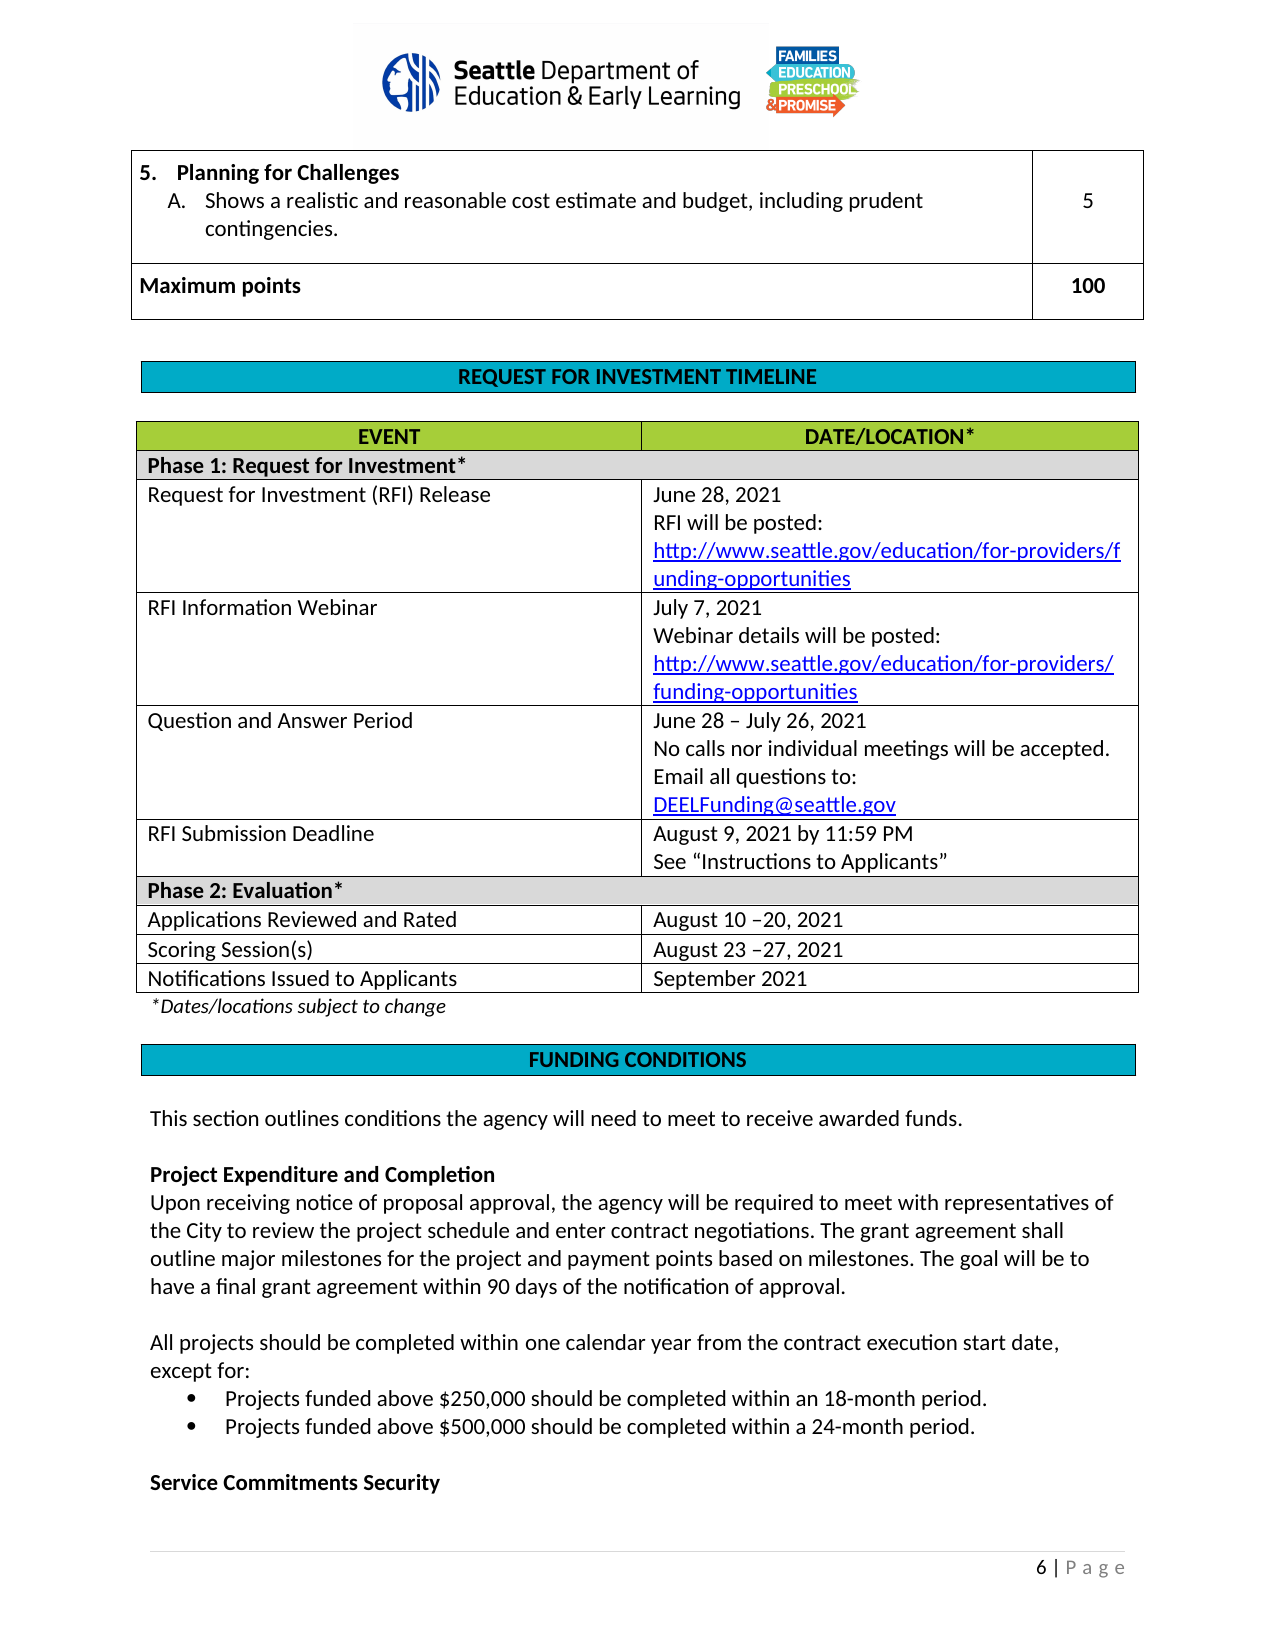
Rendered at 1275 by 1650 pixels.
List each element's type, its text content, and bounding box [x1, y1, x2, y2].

picture [353, 20, 872, 150]
table_cell June 28 – July 26, 2021 No calls nor individual meetings will be accepted. Email all questions to: DEELFunding@seattle.gov [642, 706, 1138, 818]
table_cell 100 [1033, 264, 1143, 319]
table_cell Scoring Session(s) [137, 935, 641, 963]
text Project Expenditure and Completion [150, 1160, 1125, 1188]
table_cell RFI Information Webinar [137, 593, 641, 705]
text Upon receiving notice of proposal approval, the agency will be required to meet with representatives of the City to review the project schedule and enter contract negotiations. The grant agreement shall outline major milestones for the project and payment points based on milestones. The goal will be to have a final grant agreement within 90 days of the notification of approval. [150, 1188, 1125, 1300]
table_cell Maximum points [132, 264, 1032, 319]
table_cell June 28, 2021 RFI will be posted: http://www.seattle.gov/education/for-providers/funding-opportunities [642, 480, 1138, 592]
table_cell Request for Investment (RFI) Release [137, 480, 641, 592]
table_cell Question and Answer Period [137, 706, 641, 818]
table_header EVENT [137, 422, 641, 450]
text REQUEST FOR INVESTMENT TIMELINE [142, 362, 1135, 392]
table_cell September 2021 [642, 964, 1138, 992]
table_cell Notifications Issued to Applicants [137, 964, 641, 992]
table_cell Phase 2: Evaluation* [137, 877, 1138, 904]
table_cell Planning for Challenges Shows a realistic and reasonable cost estimate and budget, including prudent contingencies. [132, 151, 1032, 263]
table_cell July 7, 2021 Webinar details will be posted: http://www.seattle.gov/education/for-providers/funding-opportunities [642, 593, 1138, 705]
text funding conditions [142, 1045, 1135, 1075]
text Service Commitments Security [150, 1468, 1125, 1496]
text All projects should be completed within one calendar year from the contract execution start date, except for: [150, 1328, 1125, 1384]
text This section outlines conditions the agency will need to meet to receive awarded funds. [150, 1104, 1125, 1132]
table_cell August 9, 2021 by 11:59 PM See “Instructions to Applicants” [642, 820, 1138, 876]
text *Dates/locations subject to change [150, 993, 1125, 1018]
table_cell Phase 1: Request for Investment* [137, 451, 1138, 479]
list Projects funded above $250,000 should be completed within an 18-month period. [187, 1384, 1125, 1412]
list Projects funded above $500,000 should be completed within a 24-month period. [187, 1412, 1125, 1440]
table_cell August 10 –20, 2021 [642, 906, 1138, 934]
table_cell RFI Submission Deadline [137, 820, 641, 876]
table_cell Applications Reviewed and Rated [137, 906, 641, 934]
table_cell August 23 –27, 2021 [642, 935, 1138, 963]
table_header DATE/LOCATION* [642, 422, 1138, 450]
table_cell 5 [1033, 151, 1143, 263]
